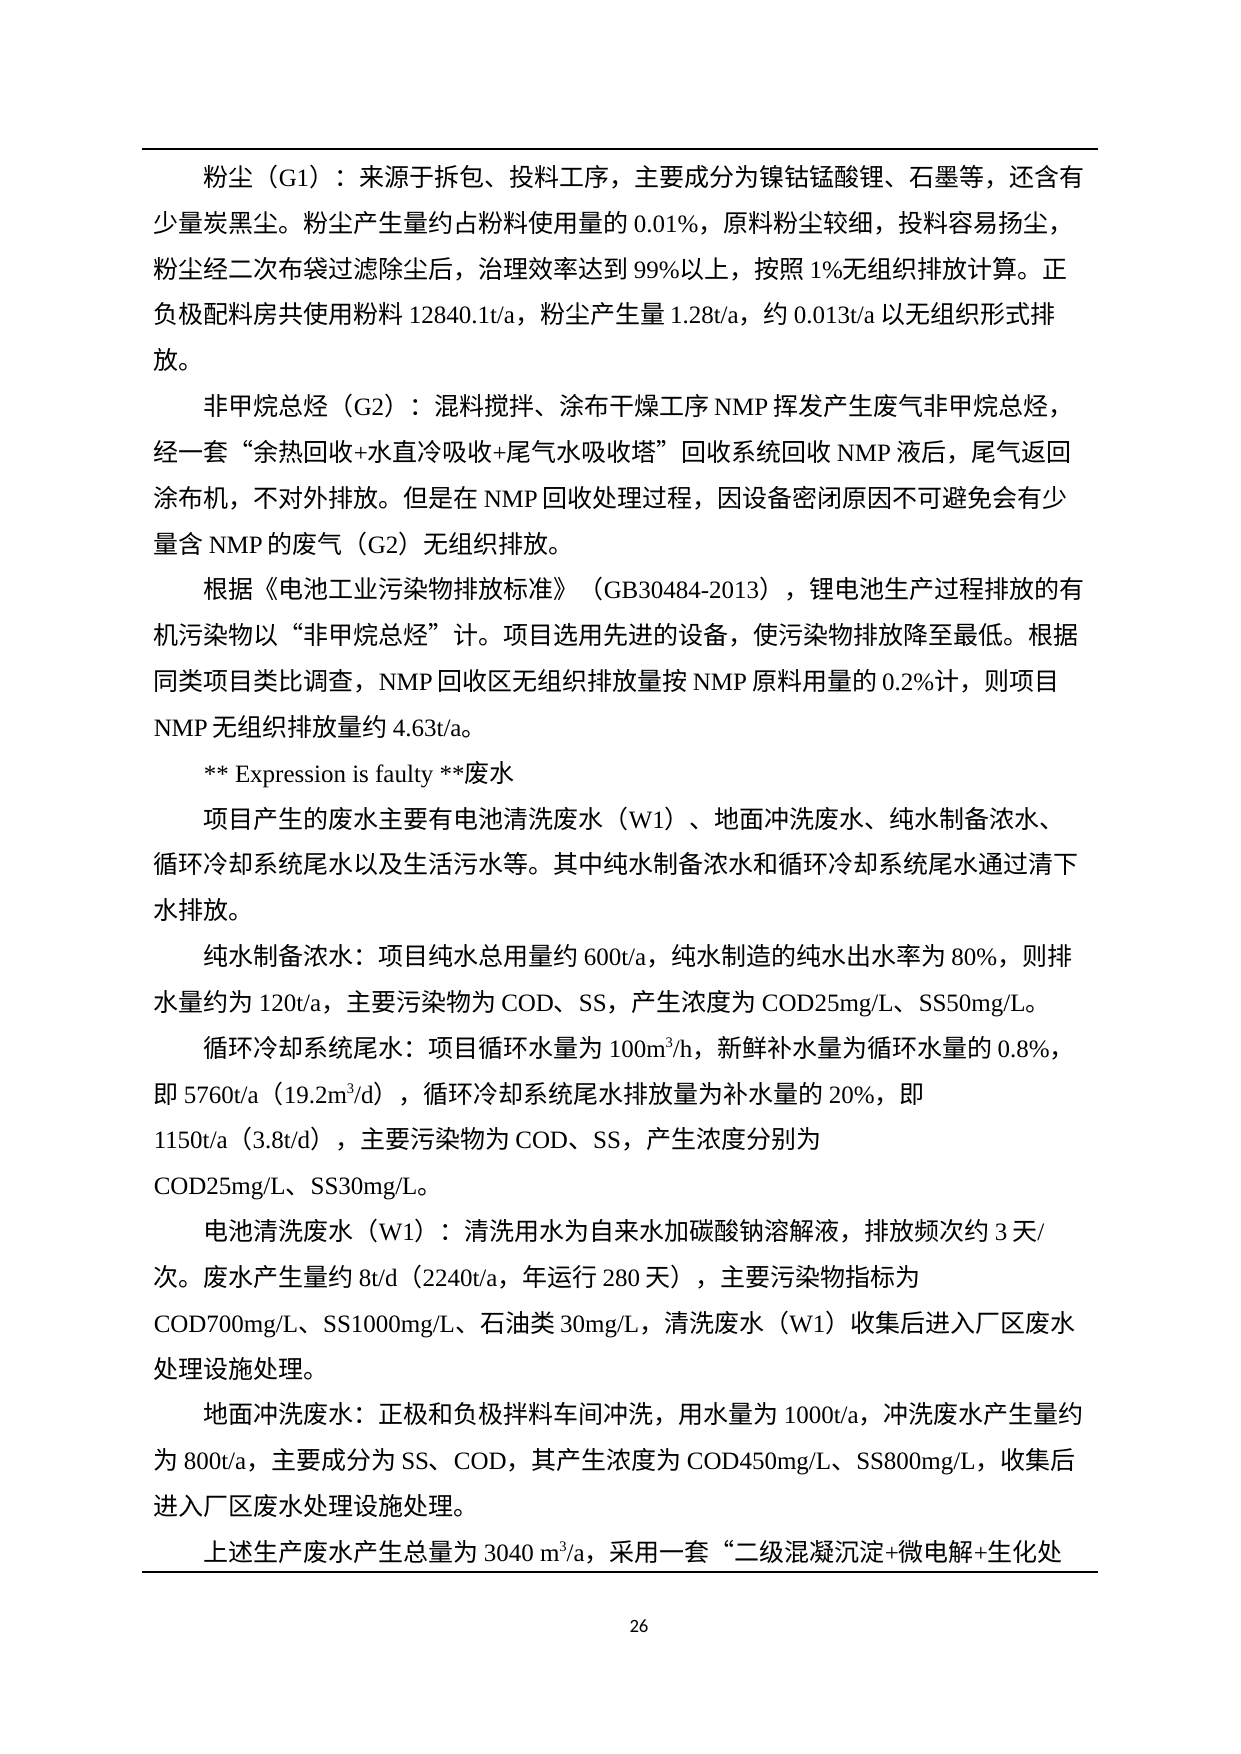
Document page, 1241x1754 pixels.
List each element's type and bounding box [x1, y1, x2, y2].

table_header [142, 150, 1098, 1571]
